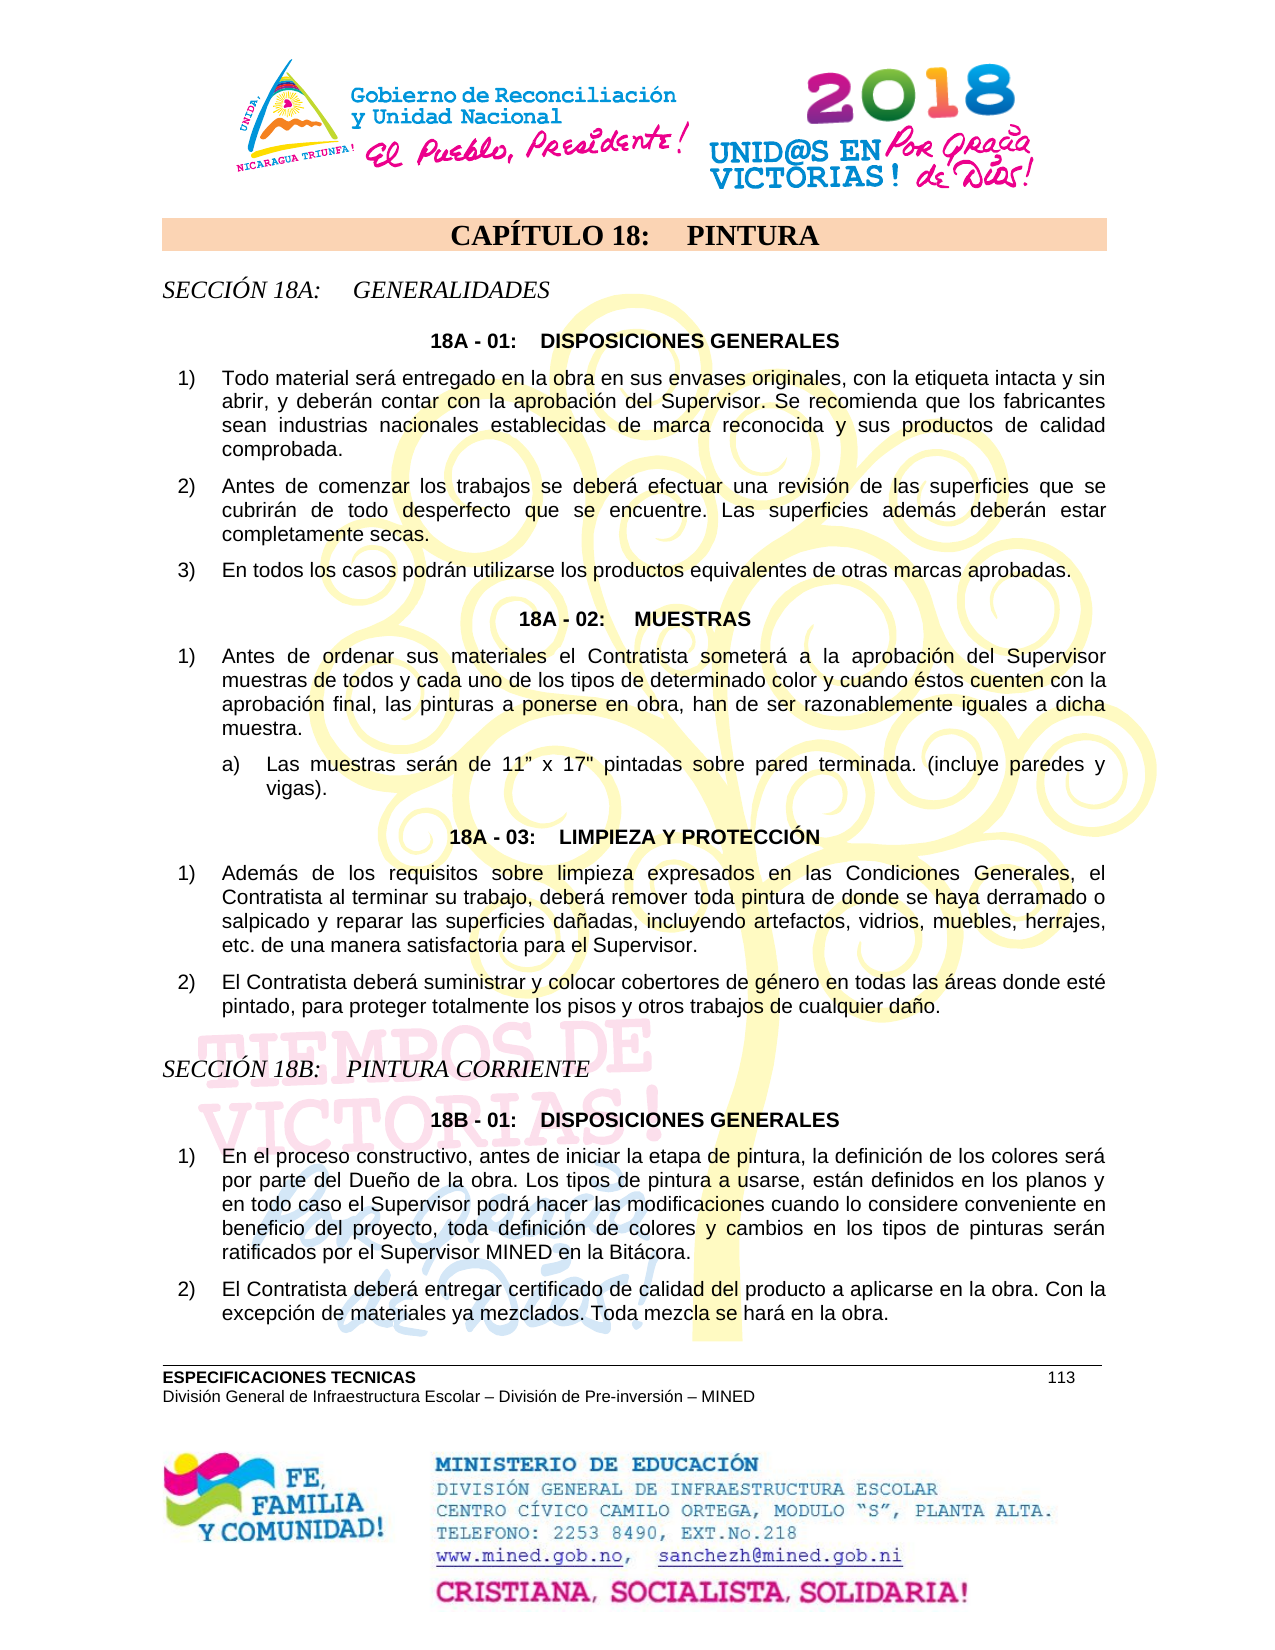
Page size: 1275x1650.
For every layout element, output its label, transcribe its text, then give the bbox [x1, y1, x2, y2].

list Antes de ordenar sus materiales el Contratista someterá a la aprobación del Supervisor muestras de todos y cada uno de los tipos de determinado color y cuando éstos cuenten con la aprobación final, las pinturas a ponerse en obra, han de ser razonablemente iguales a dicha muestra. [177, 643, 1107, 739]
text SECCIÓN 18B: PINTURA CORRIENTE [162, 1054, 1107, 1083]
subtitle 18A - 02: MUESTRAS [162, 607, 1107, 631]
list El Contratista deberá suministrar y colocar cobertores de género en todas las áreas donde esté pintado, para proteger totalmente los pisos y otros trabajos de cualquier daño. [177, 969, 1107, 1017]
list Además de los requisitos sobre limpieza expresados en las Condiciones Generales, el Contratista al terminar su trabajo, deberá remover toda pintura de donde se haya derramado o salpicado y reparar las superficies dañadas, incluyendo artefactos, vidrios, muebles, herrajes, etc. de una manera satisfactoria para el Supervisor. [177, 861, 1107, 957]
list Todo material será entregado en la obra en sus envases originales, con la etiqueta intacta y sin abrir, y deberán contar con la aprobación del Supervisor. Se recomienda que los fabricantes sean industrias nacionales establecidas de marca reconocida y sus productos de calidad comprobada. [177, 365, 1107, 461]
subtitle 18A - 03: LIMPIEZA Y PROTECCIÓN [162, 825, 1107, 849]
list Antes de comenzar los trabajos se deberá efectuar una revisión de las superficies que se cubrirán de todo desperfecto que se encuentre. Las superficies además deberán estar completamente secas. [177, 474, 1107, 546]
subtitle 18A - 01: DISPOSICIONES GENERALES [162, 329, 1107, 353]
list Las muestras serán de x 17" pintadas sobre pared terminada. (incluye paredes y vigas). [222, 752, 1107, 800]
list En todos los casos podrán utilizarse los productos equivalentes de otras marcas aprobadas. [177, 558, 1107, 582]
list El Contratista deberá entregar certificado de calidad del producto a aplicarse en la obra. Con la excepción de materiales ya mezclados. Toda mezcla se hará en la obra. [177, 1276, 1107, 1324]
subtitle 18B - 01: DISPOSICIONES GENERALES [162, 1108, 1107, 1132]
picture [162, 1435, 1060, 1612]
list En el proceso constructivo, antes de iniciar la etapa de pintura, la definición de los colores será por parte del Dueño de la obra. Los tipos de pintura a usarse, están definidos en los planos y en todo caso el Supervisor podrá hacer las modificaciones cuando lo considere conveniente en beneficio del proyecto, toda definición de colores y cambios en los tipos de pinturas serán ratificados por el Supervisor MINED en la Bitácora. [177, 1144, 1107, 1264]
subtitle CAPÍTULO 18: PINTURA [162, 218, 1107, 251]
text SECCIÓN 18A: GENERALIDADES [162, 275, 1107, 304]
